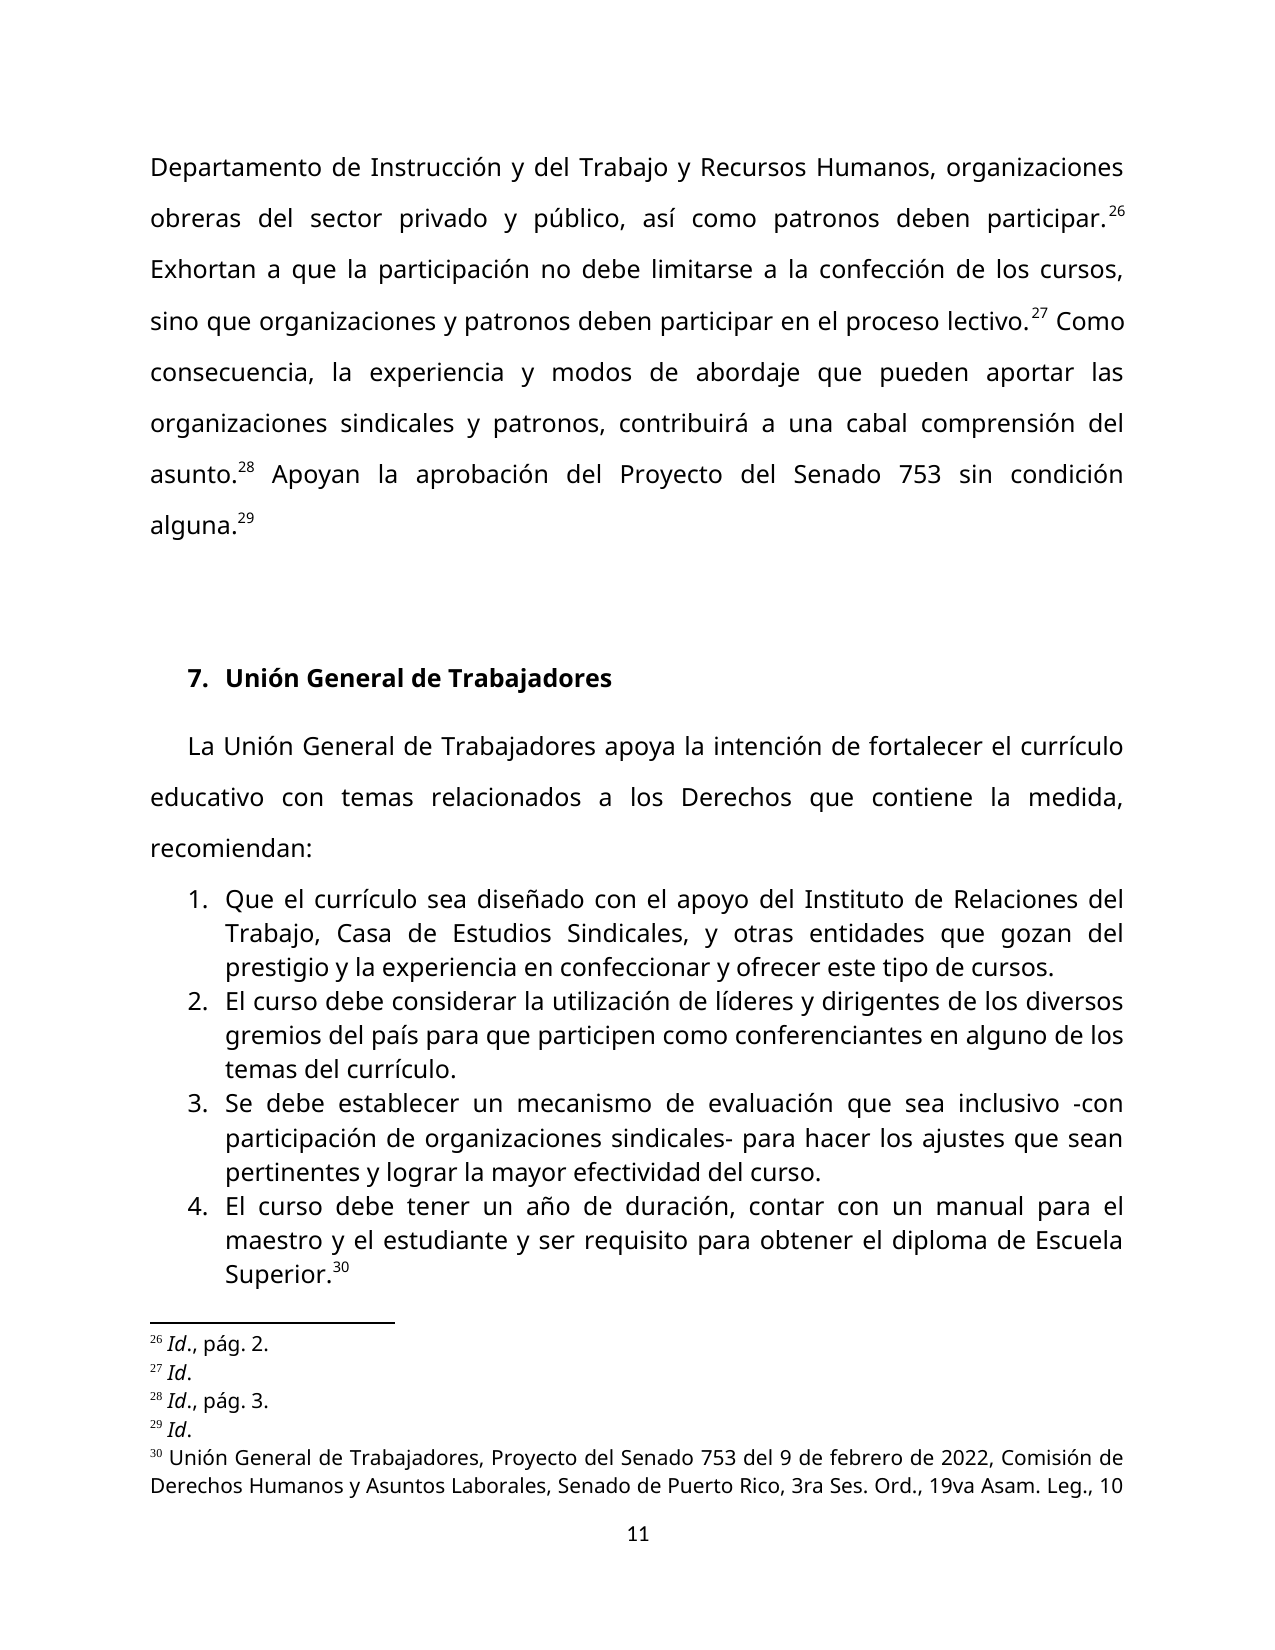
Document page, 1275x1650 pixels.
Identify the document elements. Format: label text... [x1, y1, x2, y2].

list El curso debe tener un año de duración, contar con un manual para el maestro y el estudiante y ser requisito para obtener el diploma de Escuela Superior. [187, 1188, 1125, 1291]
list Unión General de Trabajadores [187, 661, 1125, 694]
list Se debe establecer un mecanismo de evaluación que sea inclusivo -con participación de organizaciones sindicales- para hacer los ajustes que sean pertinentes y lograr la mayor efectividad del curso. [187, 1086, 1125, 1188]
text La Unión General de Trabajadores apoya la intención de fortalecer el currículo educativo con temas relacionados a los Derechos que contiene la medida, recomiendan: [150, 729, 1125, 865]
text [150, 150, 1125, 541]
list Que el currículo sea diseñado con el apoyo del Instituto de Relaciones del Trabajo, Casa de Estudios Sindicales, y otras entidades que gozan del prestigio y la experiencia en confeccionar y ofrecer este tipo de cursos. [187, 882, 1125, 984]
list El curso debe considerar la utilización de líderes y dirigentes de los diversos gremios del país para que participen como conferenciantes en alguno de los temas del currículo. [187, 984, 1125, 1086]
